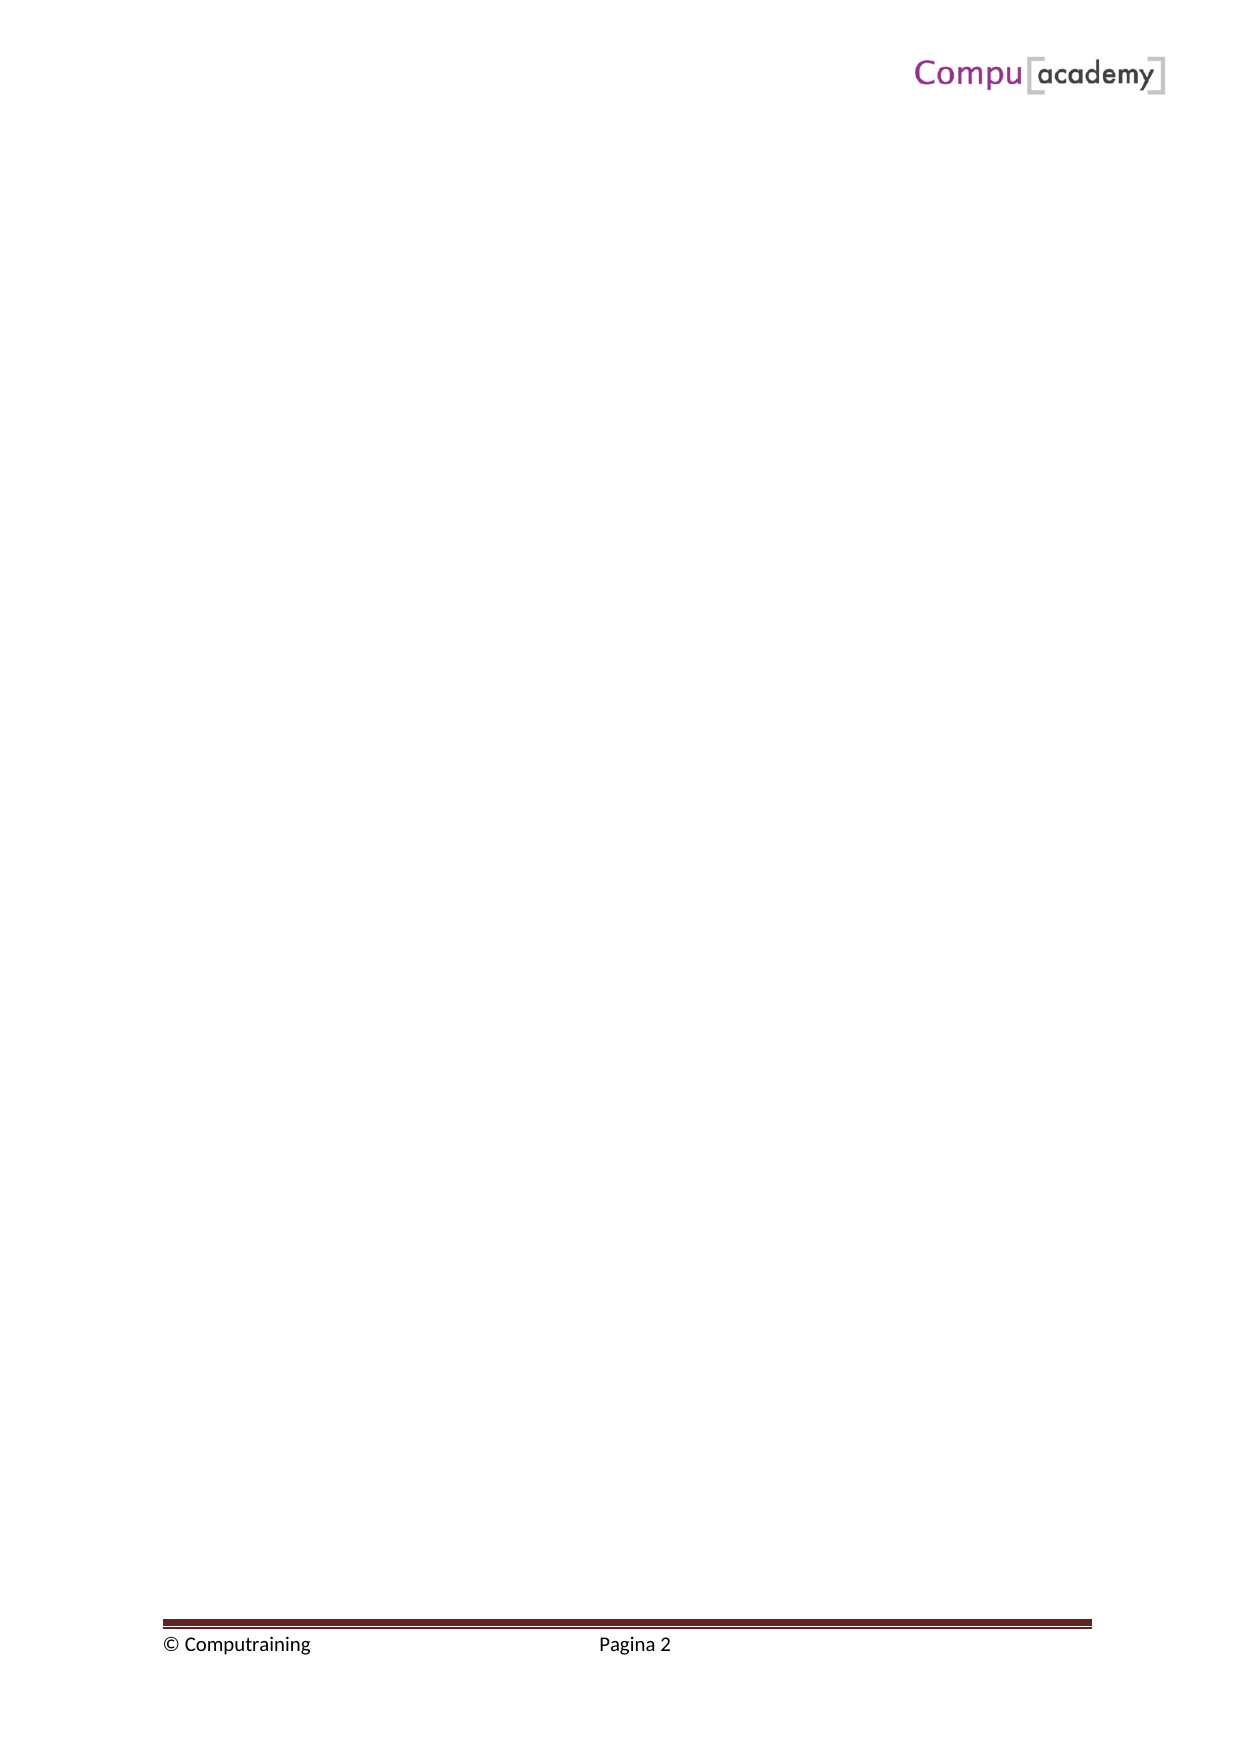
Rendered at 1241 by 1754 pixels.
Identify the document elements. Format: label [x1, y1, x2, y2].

picture [900, 31, 1183, 115]
